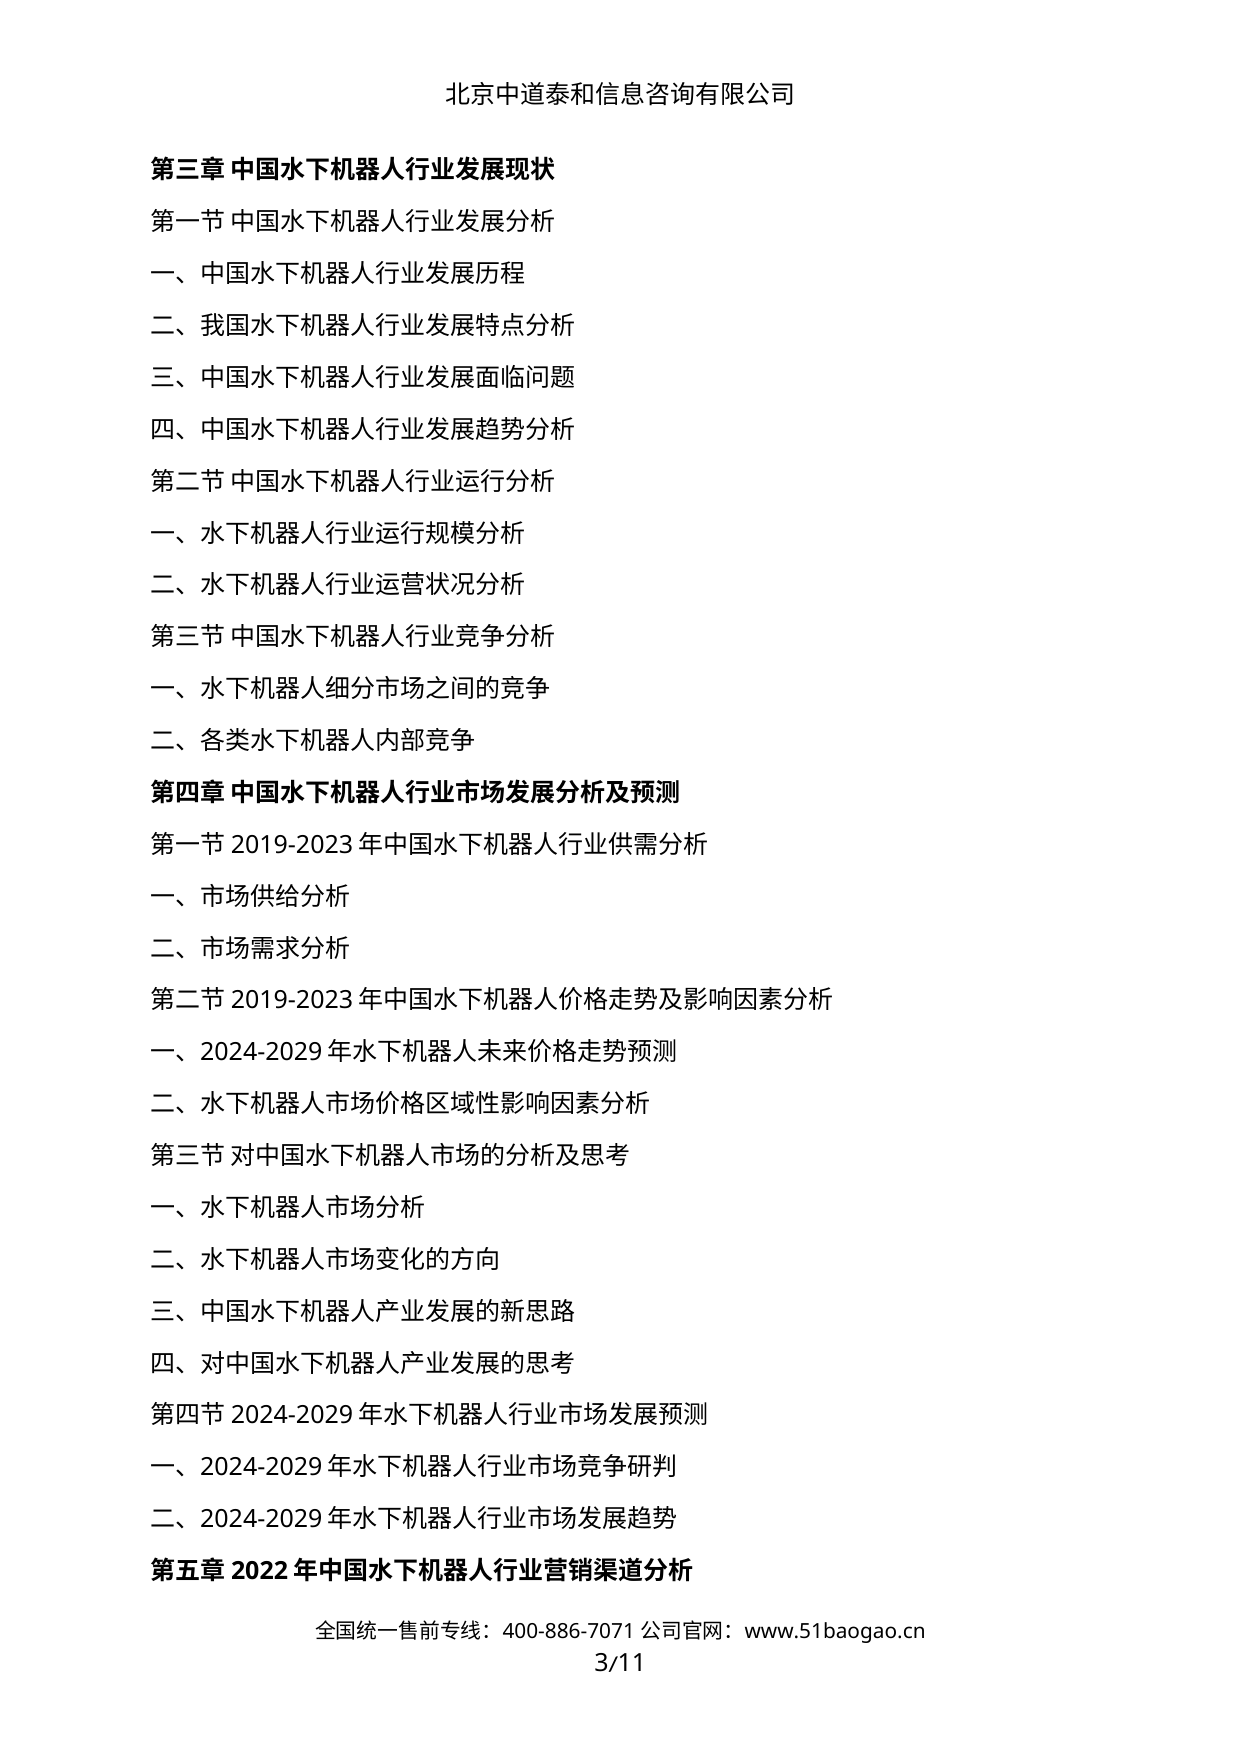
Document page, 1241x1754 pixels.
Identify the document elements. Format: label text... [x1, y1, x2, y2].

text 四、对中国水下机器人产业发展的思考 [150, 1343, 1090, 1379]
text 二、水下机器人市场价格区域性影响因素分析 [150, 1084, 1090, 1120]
text 一、2024-2029年水下机器人未来价格走势预测 [150, 1032, 1090, 1068]
text 第二节 中国水下机器人行业运行分析 [150, 461, 1090, 497]
text 一、水下机器人行业运行规模分析 [150, 513, 1090, 549]
text 第三章 中国水下机器人行业发展现状 [150, 150, 1090, 186]
text 三、中国水下机器人行业发展面临问题 [150, 357, 1090, 394]
text 一、水下机器人市场分析 [150, 1187, 1090, 1224]
text 第二节 2019-2023年中国水下机器人价格走势及影响因素分析 [150, 980, 1090, 1016]
text 一、水下机器人细分市场之间的竞争 [150, 669, 1090, 705]
text 第五章 2022年中国水下机器人行业营销渠道分析 [150, 1551, 1090, 1587]
text 二、各类水下机器人内部竞争 [150, 721, 1090, 757]
text 第一节 中国水下机器人行业发展分析 [150, 202, 1090, 238]
text 第三节 中国水下机器人行业竞争分析 [150, 617, 1090, 653]
text 二、水下机器人市场变化的方向 [150, 1239, 1090, 1276]
text 第三节 对中国水下机器人市场的分析及思考 [150, 1136, 1090, 1172]
text 二、水下机器人行业运营状况分析 [150, 565, 1090, 601]
text 一、市场供给分析 [150, 876, 1090, 912]
text 一、中国水下机器人行业发展历程 [150, 254, 1090, 290]
text 第一节 2019-2023年中国水下机器人行业供需分析 [150, 824, 1090, 861]
text 三、中国水下机器人产业发展的新思路 [150, 1291, 1090, 1327]
text 二、我国水下机器人行业发展特点分析 [150, 306, 1090, 342]
text 第四节 2024-2029年水下机器人行业市场发展预测 [150, 1395, 1090, 1431]
text 四、中国水下机器人行业发展趋势分析 [150, 409, 1090, 446]
text 一、2024-2029年水下机器人行业市场竞争研判 [150, 1447, 1090, 1483]
text 第四章 中国水下机器人行业市场发展分析及预测 [150, 772, 1090, 809]
text 二、市场需求分析 [150, 928, 1090, 964]
text 二、2024-2029年水下机器人行业市场发展趋势 [150, 1499, 1090, 1535]
